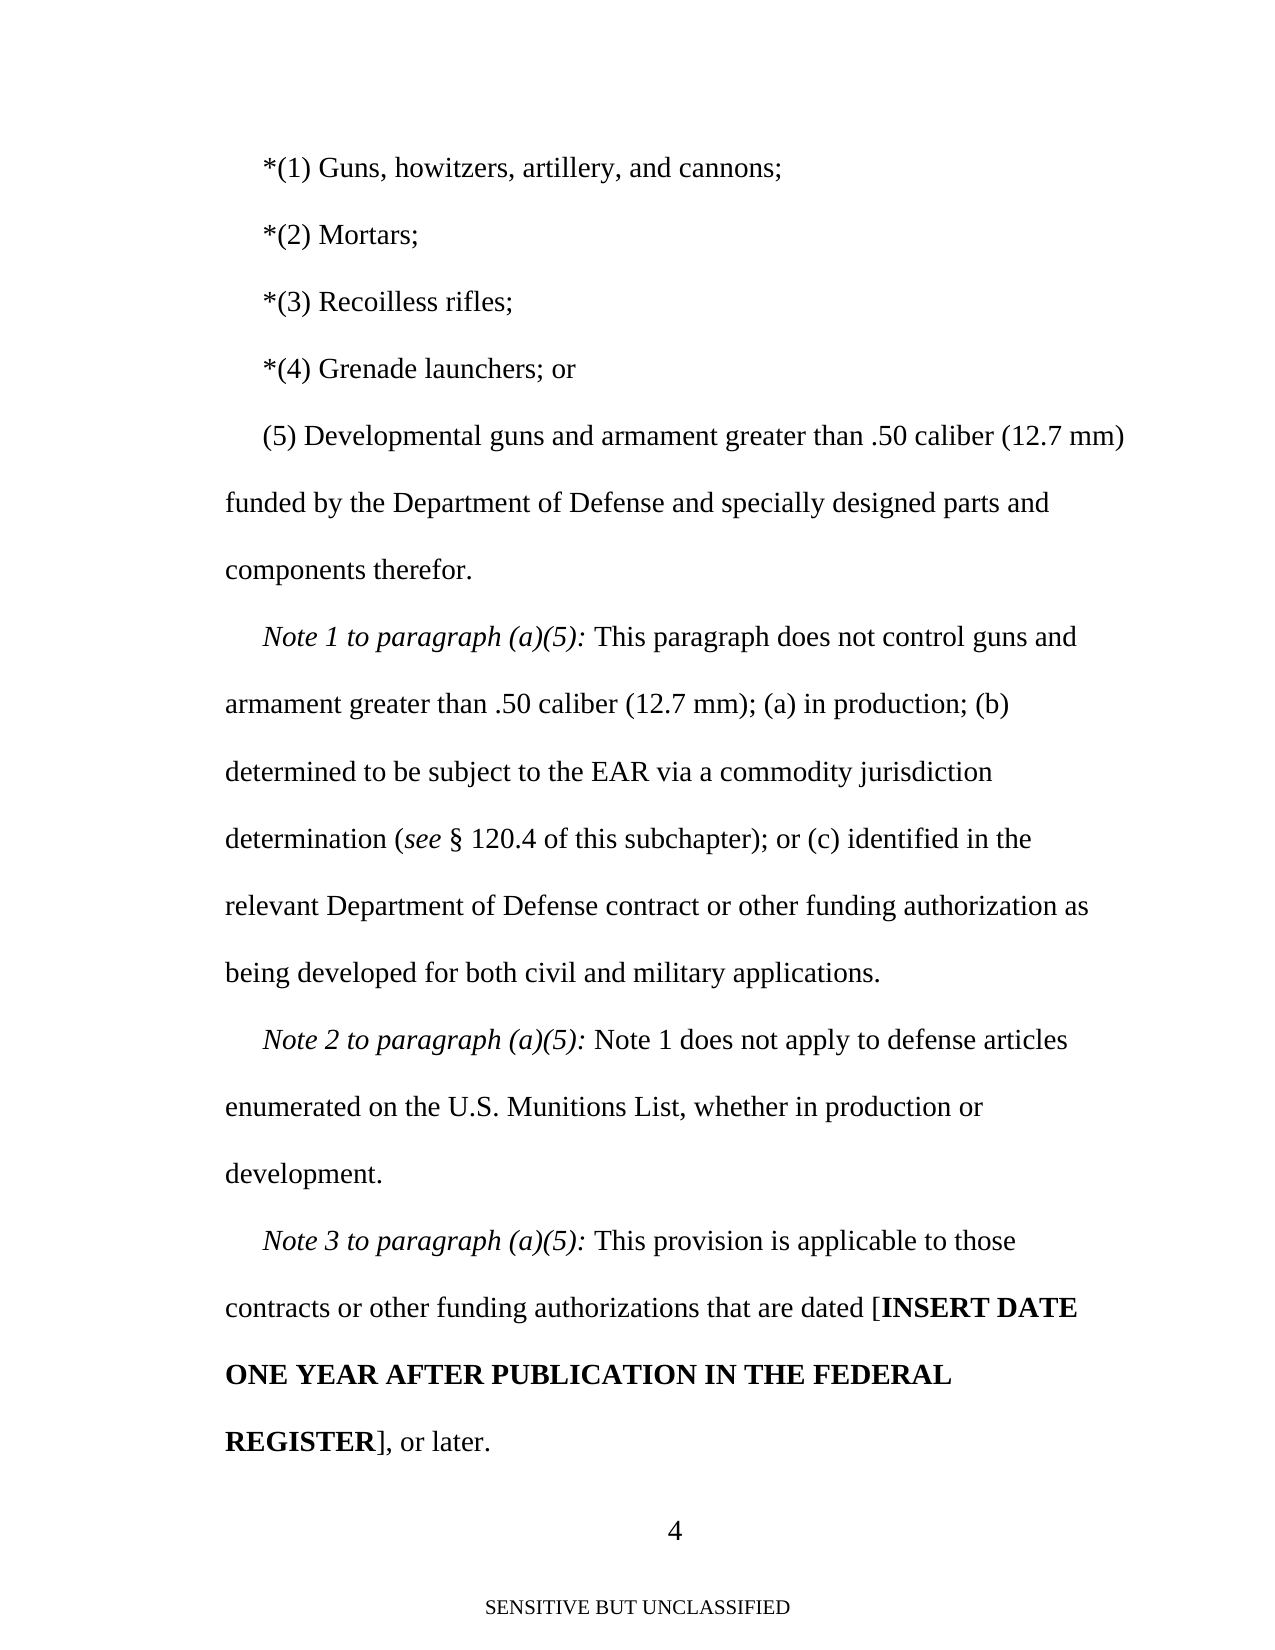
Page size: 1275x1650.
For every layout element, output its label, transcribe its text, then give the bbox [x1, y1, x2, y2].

text *(2) Mortars; [225, 217, 1125, 251]
text *(4) Grenade launchers; or [225, 351, 1125, 385]
text *(3) Recoilless rifles; [225, 284, 1125, 318]
text Note 2 to paragraph (a)(5): Note 1 does not apply to defense articles enumerated on the U.S. Munitions List, whether in production or development. [225, 1022, 1125, 1190]
text *(1) Guns, howitzers, artillery, and cannons; [225, 150, 1125, 183]
text Note 1 to paragraph (a)(5): This paragraph does not control guns and armament greater than .50 caliber (12.7 mm); (a) in production; (b) determined to be subject to the EAR via a commodity jurisdiction determination (see § 120.4 of this subchapter); or (c) identified in the relevant Department of Defense contract or other funding authorization as being developed for both civil and military applications. [225, 619, 1125, 988]
text Note 3 to paragraph (a)(5): This provision is applicable to those contracts or other funding authorizations that are dated [INSERT DATE ONE YEAR AFTER PUBLICATION IN THE FEDERAL REGISTER], or later. [225, 1223, 1125, 1458]
text (5) Developmental guns and armament greater than .50 caliber (12.7 mm) funded by the Department of Defense and specially designed parts and components therefor. [225, 418, 1125, 586]
